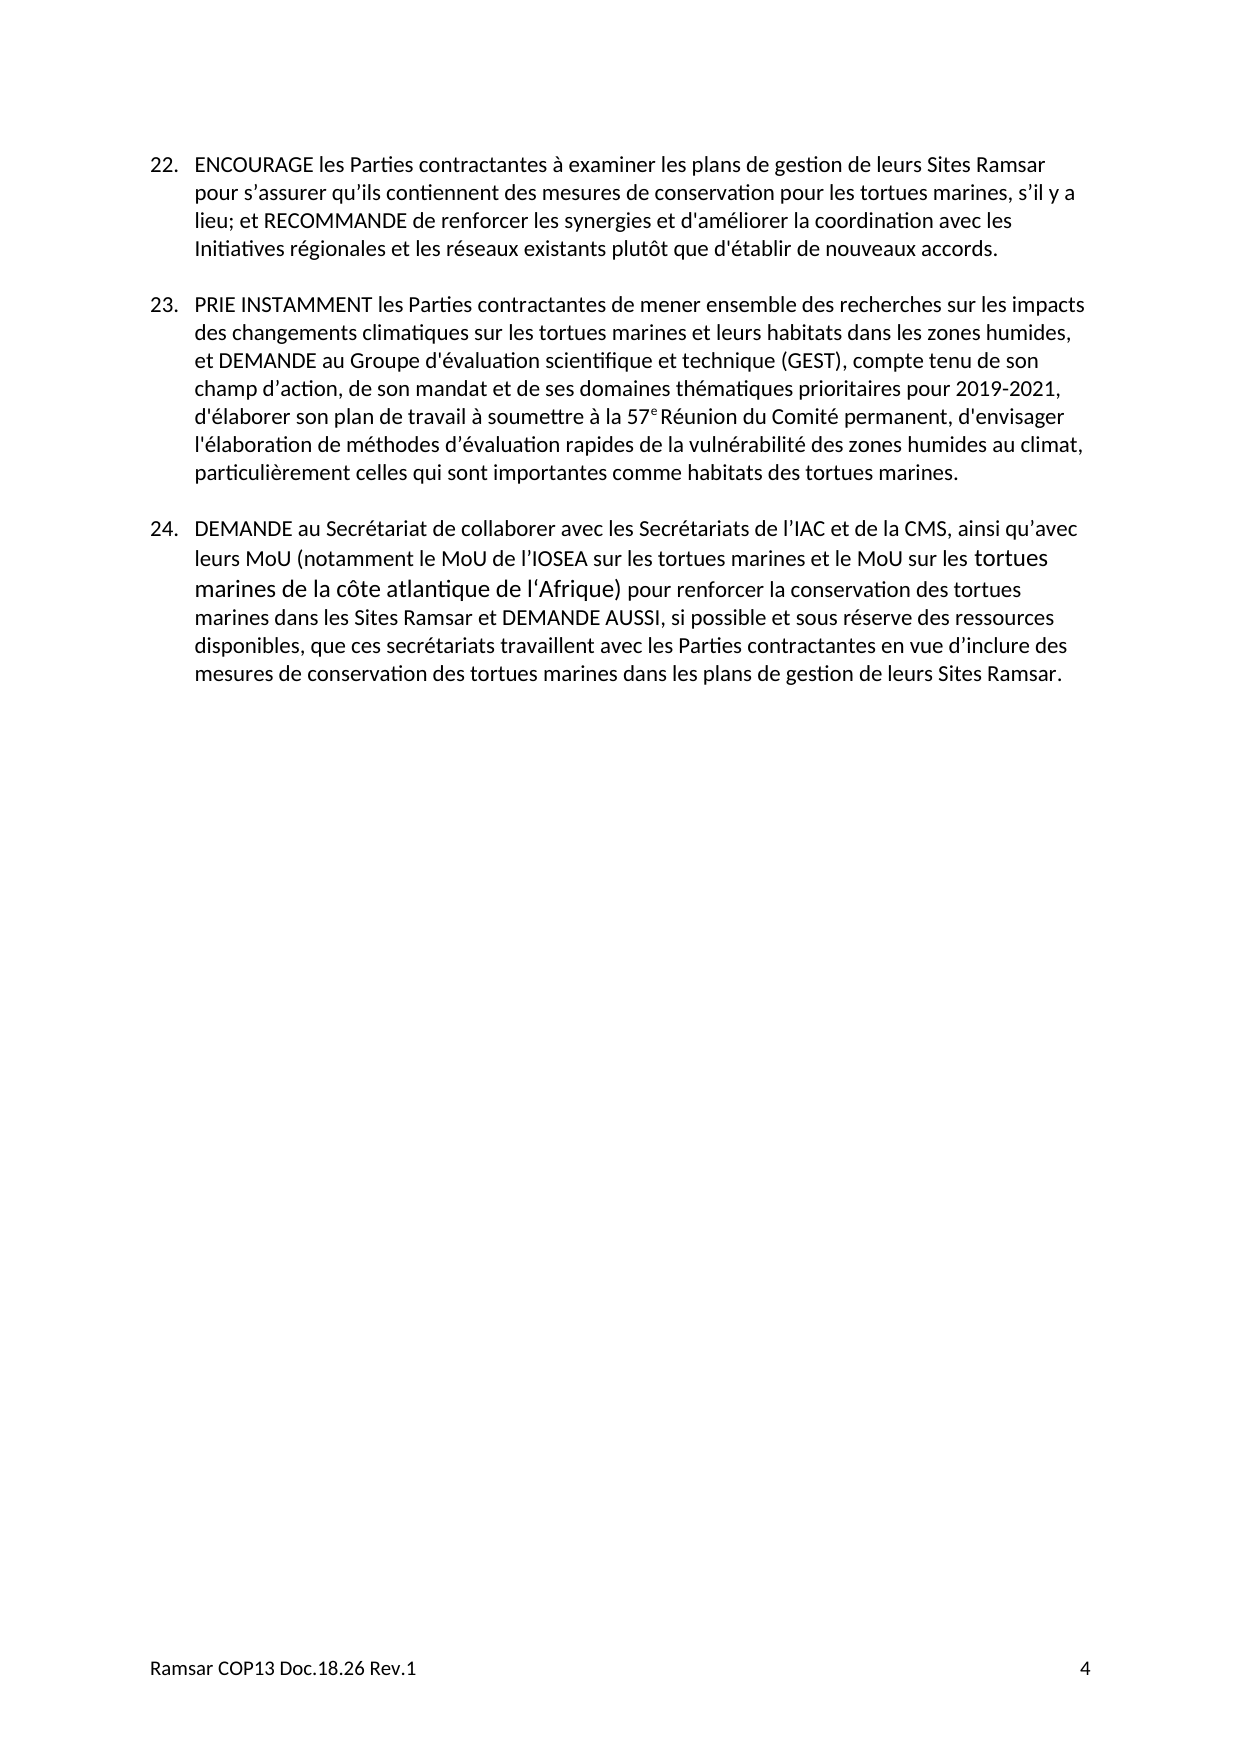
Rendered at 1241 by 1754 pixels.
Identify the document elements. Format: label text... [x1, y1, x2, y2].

list 22. ENCOURAGE les Parties contractantes à examiner les plans de gestion de leurs Sites Ramsar pour s’assurer qu’ils contiennent des mesures de conservation pour les tortues marines, s’il y a lieu; et RECOMMANDE de renforcer les synergies et d'améliorer la coordination avec les Initiatives régionales et les réseaux existants plutôt que d'établir de nouveaux accords. [150, 150, 1090, 262]
list 24. DEMANDE au Secrétariat de collaborer avec les Secrétariats de l’IAC et de la CMS, ainsi qu’avec leurs MoU (notamment le MoU de l’IOSEA sur les tortues marines et le MoU sur les tortues marines de la côte atlantique de l‘Afrique) pour renforcer la conservation des tortues marines dans les Sites Ramsar et DEMANDE AUSSI, si possible et sous réserve des ressources disponibles, que ces secrétariats travaillent avec les Parties contractantes en vue d’inclure des mesures de conservation des tortues marines dans les plans de gestion de leurs Sites Ramsar. [150, 514, 1090, 687]
list 23. PRIE INSTAMMENT les Parties contractantes de mener ensemble des recherches sur les impacts des changements climatiques sur les tortues marines et leurs habitats dans les zones humides, et DEMANDE au Groupe d'évaluation scientifique et technique (GEST), compte tenu de son champ d’action, de son mandat et de ses domaines thématiques prioritaires pour 2019-2021, d'élaborer son plan de travail à soumettre à la 57e Réunion du Comité permanent, d'envisager l'élaboration de méthodes d’évaluation rapides de la vulnérabilité des zones humides au climat, particulièrement celles qui sont importantes comme habitats des tortues marines. [150, 290, 1090, 486]
